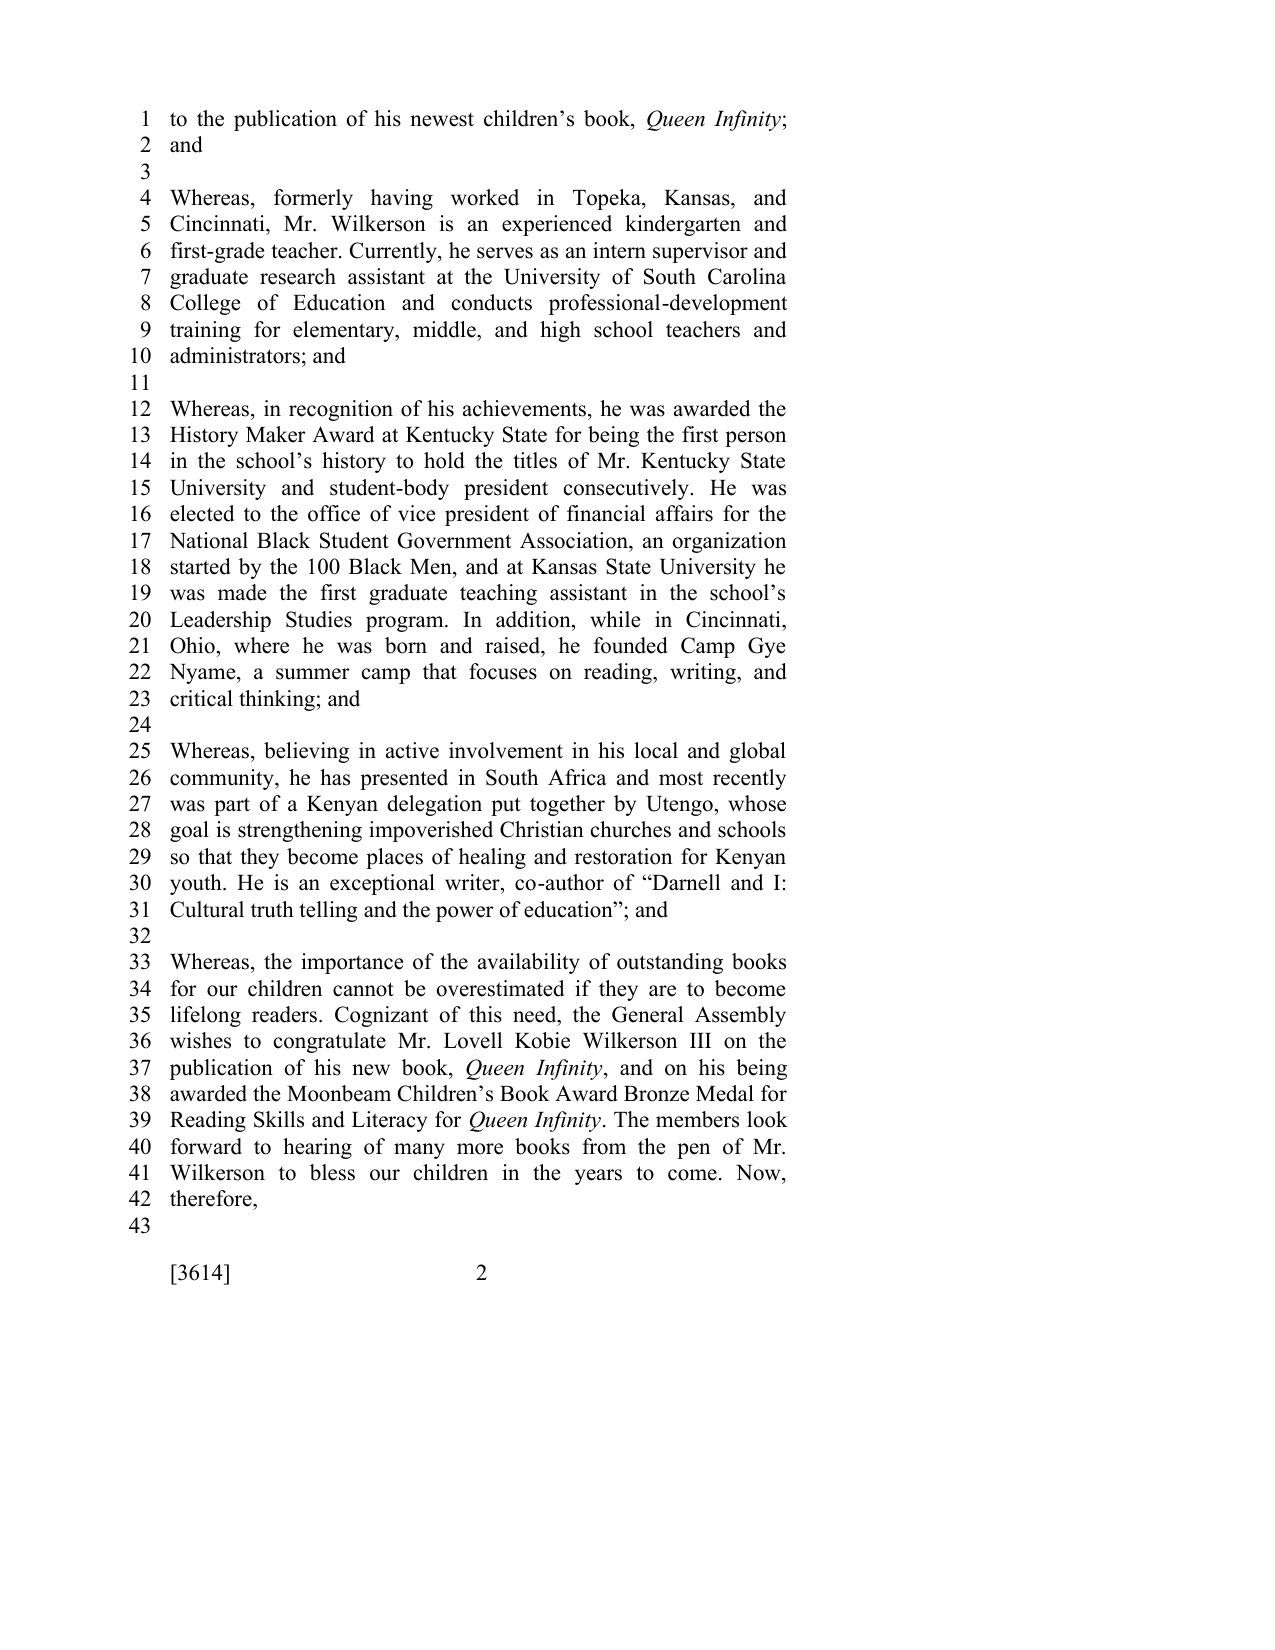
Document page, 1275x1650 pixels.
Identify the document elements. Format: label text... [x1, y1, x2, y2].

text Whereas, believing in active involvement in his local and global community, he has presented in South Africa and most recently was part of a Kenyan delegation put together by Utengo, whose goal is strengthening impoverished Christian churches and schools so that they become places of healing and restoration for Kenyan youth. He is an exceptional writer, co-author of “Darnell and I: Cultural truth telling and the power of education”; and [169, 737, 787, 922]
text Whereas, formerly having worked in Topeka, Kansas, and Cincinnati, Mr. Wilkerson is an experienced kindergarten and first-grade teacher. Currently, he serves as an intern supervisor and graduate research assistant at the University of South Carolina College of Education and conducts professional-development training for elementary, middle, and high school teachers and administrators; and [169, 184, 787, 368]
text Whereas, the importance of the availability of outstanding books for our children cannot be overestimated if they are to become lifelong readers. Cognizant of this need, the General Assembly wishes to congratulate Mr. Lovell Kobie Wilkerson III on the publication of his new book, Queen Infinity, and on his being awarded the Moonbeam Children’s Book Award Bronze Medal for Reading Skills and Literacy for Queen Infinity. The members look forward to hearing of many more books from the pen of Mr. Wilkerson to bless our children in the years to come. Now, therefore, [169, 948, 787, 1212]
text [169, 105, 787, 158]
text Whereas, in recognition of his achievements, he was awarded the History Maker Award at Kentucky State for being the first person in the school’s history to hold the titles of Mr. Kentucky State University and student-body president consecutively. He was elected to the office of vice president of financial affairs for the National Black Student Government Association, an organization started by the 100 Black Men, and at Kansas State University he was made the first graduate teaching assistant in the school’s Leadership Studies program. In addition, while in Cincinnati, Ohio, where he was born and raised, he founded Camp Gye Nyame, a summer camp that focuses on reading, writing, and critical thinking; and [169, 395, 787, 711]
